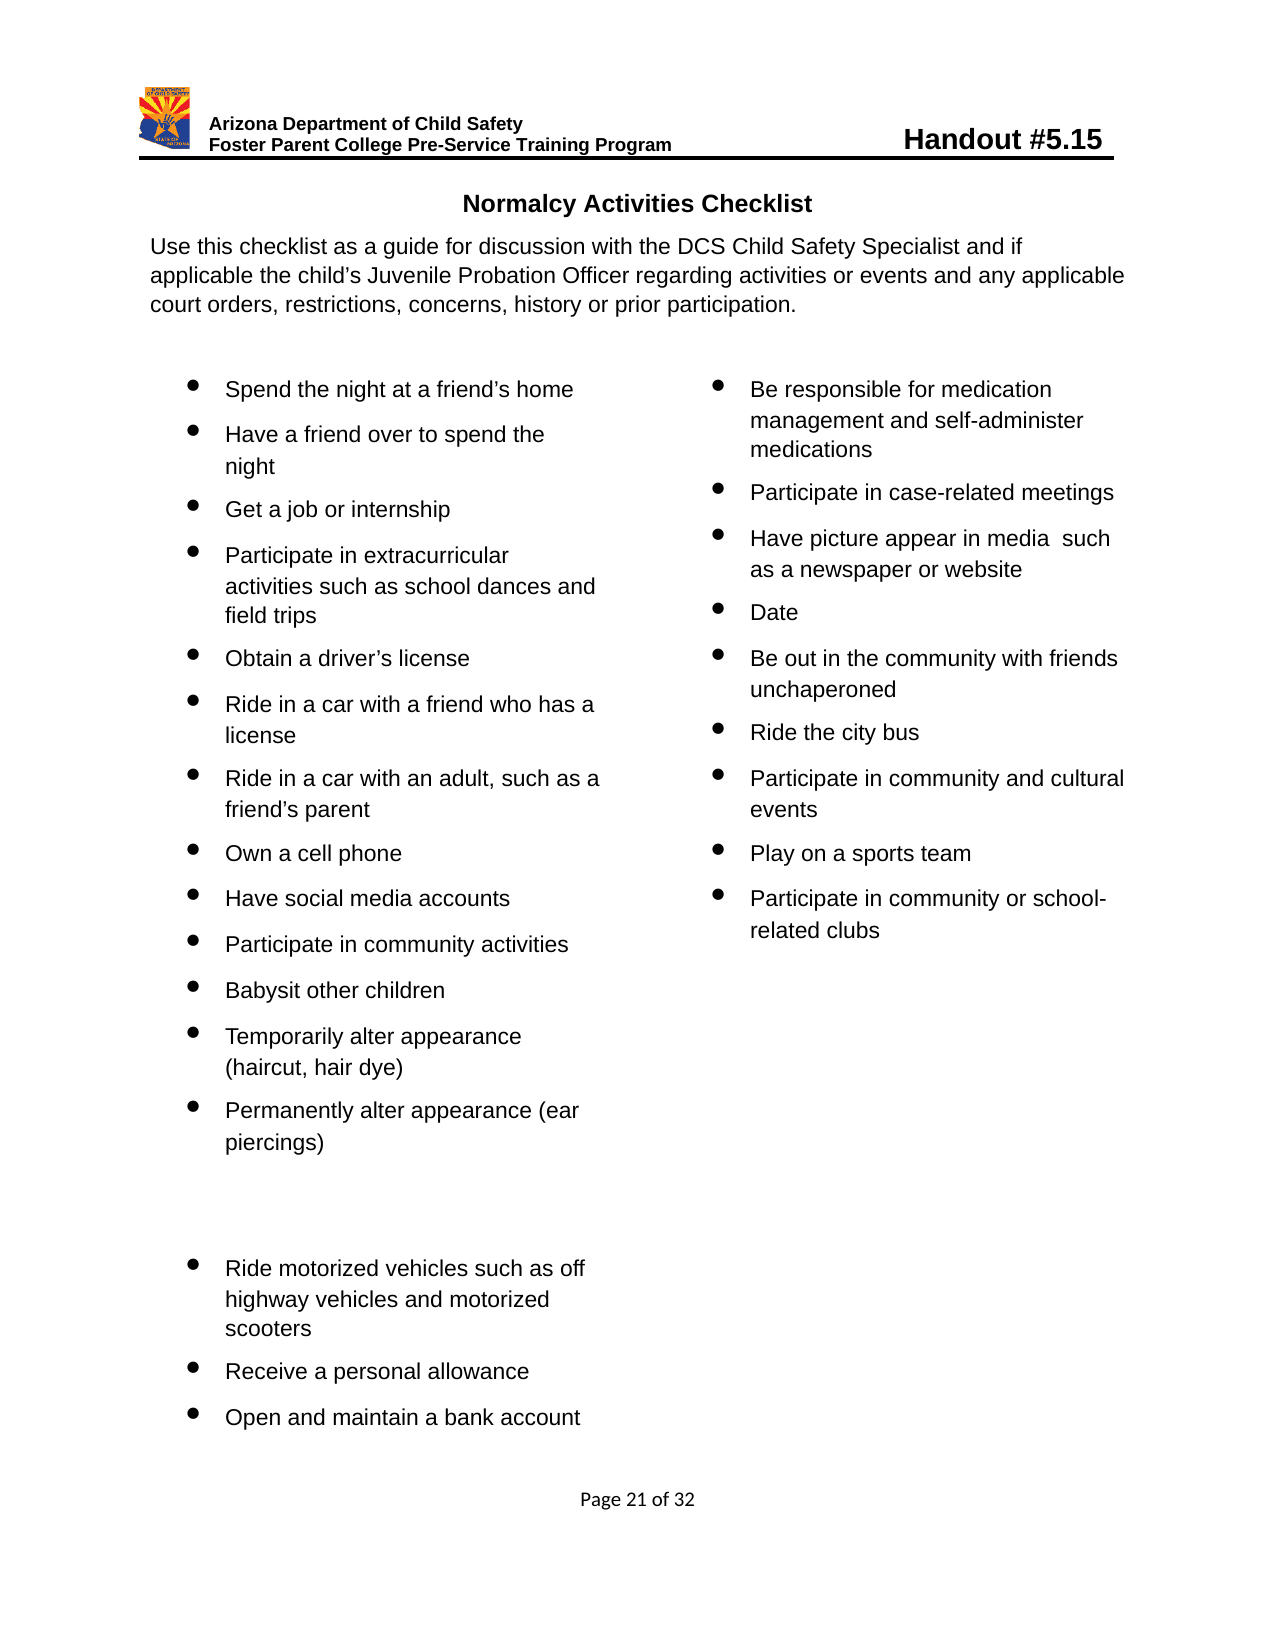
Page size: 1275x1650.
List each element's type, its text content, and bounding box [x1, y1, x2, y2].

list Permanently alter appearance (ear piercings) [187, 1096, 600, 1155]
list Have picture appear in media such as a newspaper or website [712, 523, 1125, 582]
list Date [712, 597, 1125, 628]
list Get a job or internship [187, 494, 600, 524]
list Own a cell phone [187, 838, 600, 868]
list Temporarily alter appearance (haircut, hair dye) [187, 1021, 600, 1081]
list Participate in community and cultural events [712, 763, 1125, 823]
list Participate in community activities [187, 929, 600, 960]
list Receive a personal allowance [187, 1356, 600, 1387]
list Ride in a car with a friend who has a license [187, 689, 600, 748]
list Be responsible for medication management and self-administer medications [712, 374, 1125, 462]
picture [138, 87, 190, 149]
list Babysit other children [187, 975, 600, 1006]
text Use this checklist as a guide for discussion with the DCS Child Safety Specialist and if applicable the child’s Juvenile Probation Officer regarding activities or events and any applicable court orders, restrictions, concerns, history or prior participation. [150, 233, 1125, 317]
list Ride the city bus [712, 718, 1125, 748]
list Play on a sports team [712, 838, 1125, 868]
list Open and maintain a bank account [187, 1402, 600, 1432]
list Participate in case-related meetings [712, 477, 1125, 508]
list Participate in community or school-related clubs [712, 884, 1125, 943]
text Normalcy Activities Checklist [150, 189, 1125, 218]
list Ride in a car with an adult, such as a friend’s parent [187, 763, 600, 823]
list Be out in the community with friends unchaperoned [712, 643, 1125, 703]
list Obtain a driver’s license [187, 643, 600, 674]
list Ride motorized vehicles such as off highway vehicles and motorized scooters [187, 1253, 600, 1341]
list Spend the night at a friend’s home [187, 374, 600, 404]
list Have social media accounts [187, 884, 600, 914]
list Participate in extracurricular activities such as school dances and field trips [187, 540, 600, 628]
list Have a friend over to spend the night [187, 420, 600, 479]
